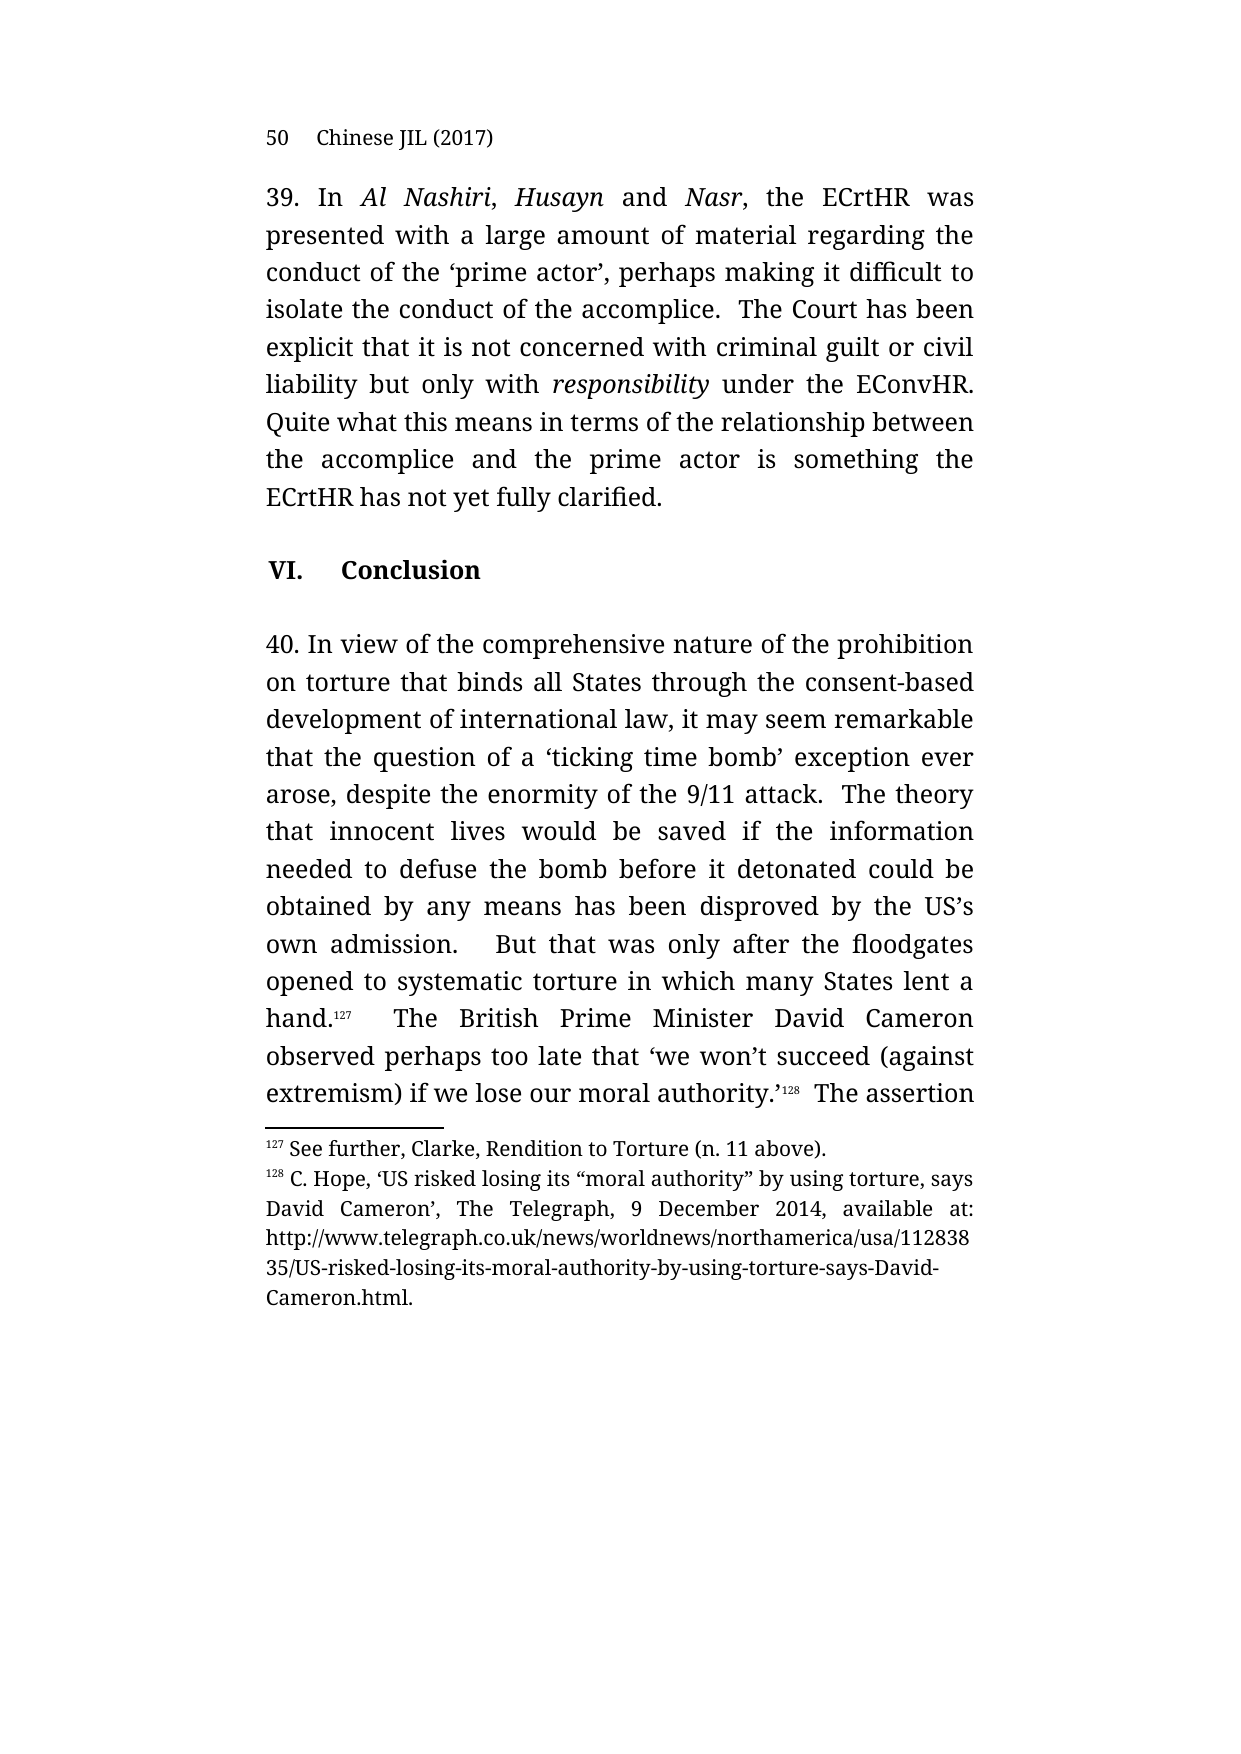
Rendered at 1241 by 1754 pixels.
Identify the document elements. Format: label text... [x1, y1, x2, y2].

list Conclusion [303, 552, 975, 586]
text 39. In Al Nashiri, Husayn and Nasr, the ECrtHR was presented with a large amount of material regarding the conduct of the ‘prime actor’, perhaps making it difficult to isolate the conduct of the accomplice. The Court has been explicit that it is not concerned with criminal guilt or civil liability but only with responsibility under the EConvHR. Quite what this means in terms of the relationship between the accomplice and the prime actor is something the ECrtHR has not yet fully clarified. [266, 180, 975, 513]
text 40. In view of the comprehensive nature of the prohibition on torture that binds all States through the consent-based development of international law, it may seem remarkable that the question of a ‘ticking time bomb’ exception ever arose, despite the enormity of the 9/11 attack. The theory that innocent lives would be saved if the information needed to defuse the bomb before it detonated could be obtained by any means has been disproved by the US’s own admission. But that was only after the floodgates opened to systematic torture in which many States lent a hand. The British Prime Minister David Cameron observed perhaps too late that ‘we won’t succeed (against extremism) if we lose our moral authority.’ The assertion of their rights by the ‘ghost prisoners’ of this period before the ECrtHR in particular has focused attention on the role of complicit States and the interrelationship between the legal frameworks for ensuring accountability. [266, 627, 975, 1110]
